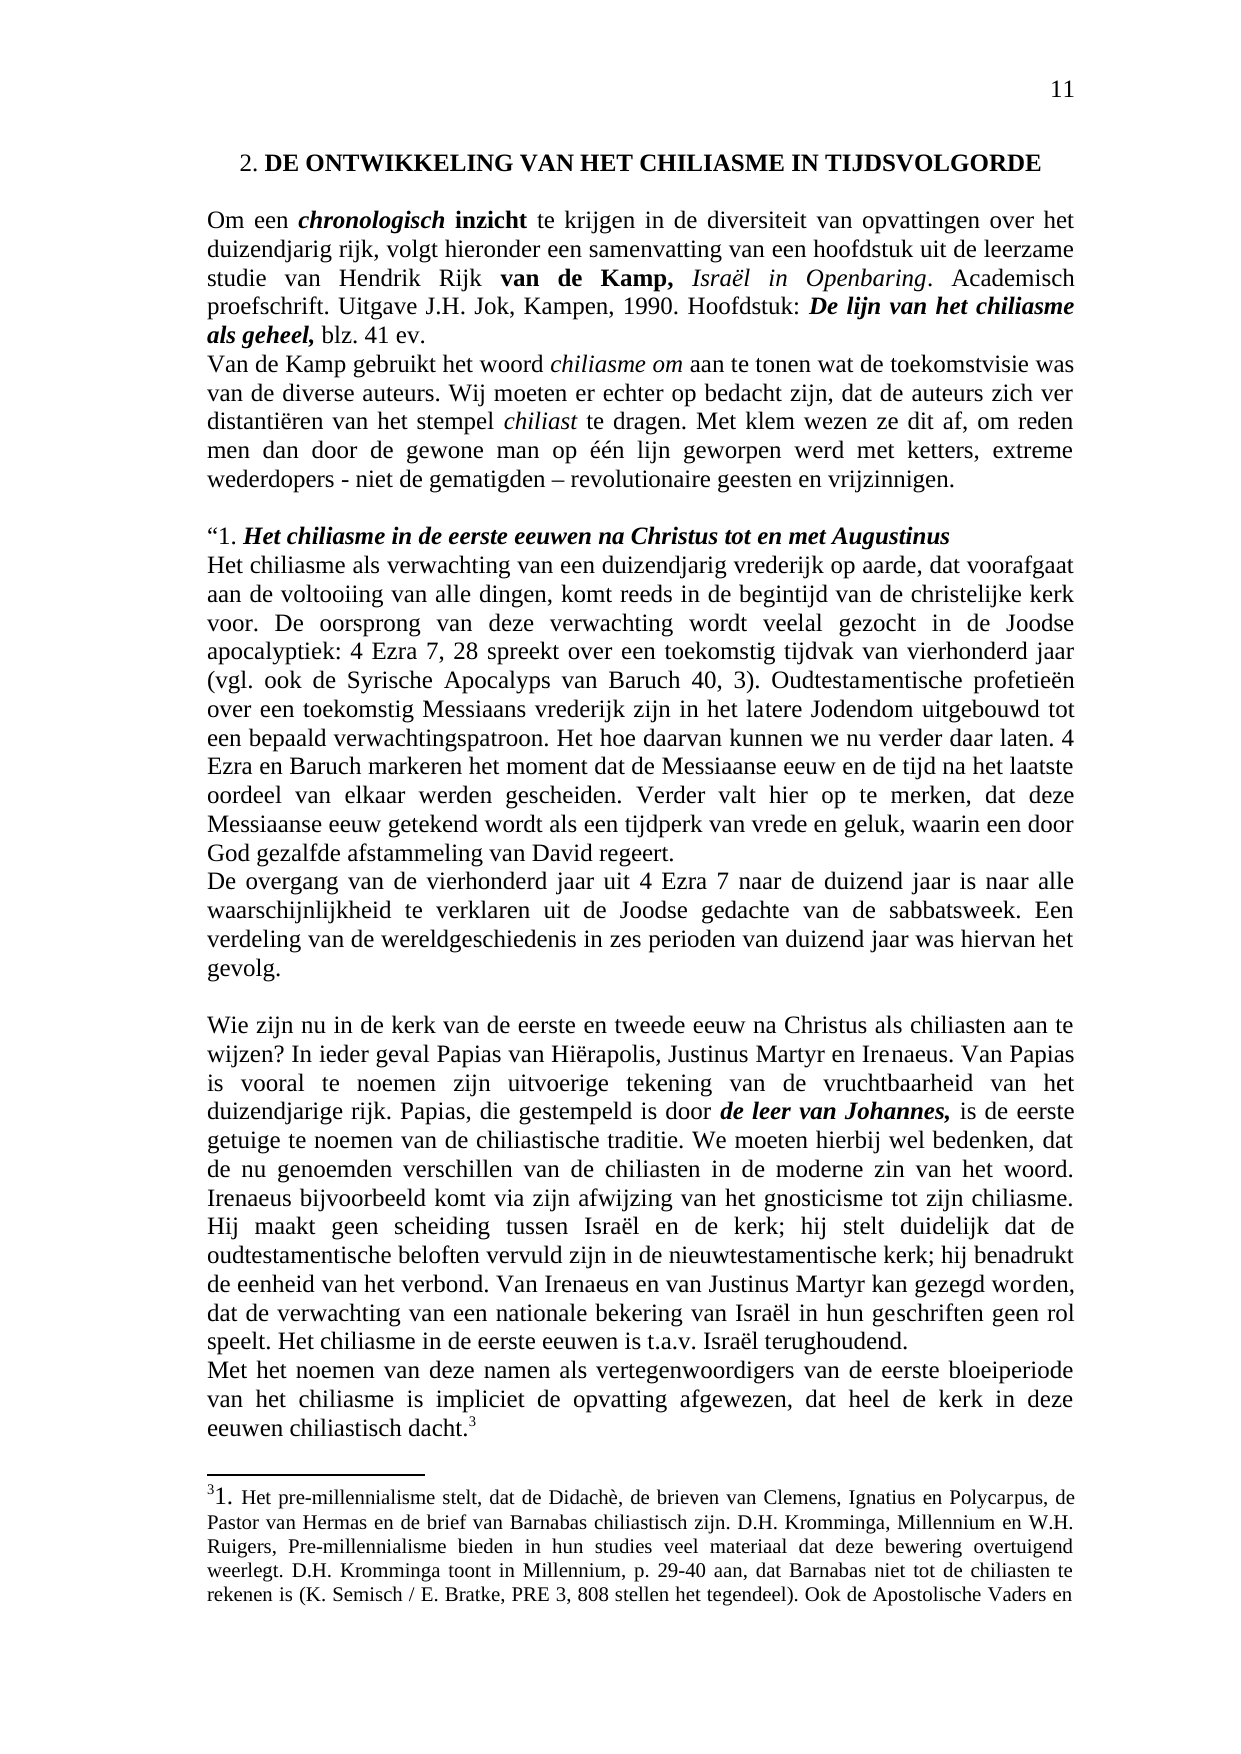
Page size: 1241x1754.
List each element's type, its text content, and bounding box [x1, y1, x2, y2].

text Wie zijn nu in de kerk van de eerste en tweede eeuw na Christus als chiliasten aan te wijzen? In ieder geval Papias van Hiërapolis, Justinus Martyr en Irenaeus. Van Papias is vooral te noemen zijn uitvoerige tekening van de vruchtbaarheid van het duizendjarige rijk. Papias, die gestempeld is door de leer van Johannes, is de eerste getuige te noemen van de chiliastische traditie. We moeten hierbij wel bedenken, dat de nu genoemden verschillen van de chiliasten in de moderne zin van het woord. Irenaeus bijvoorbeeld komt via zijn afwijzing van het gnosticisme tot zijn chiliasme. Hij maakt geen scheiding tussen Israël en de kerk; hij stelt duidelijk dat de oudtestamentische beloften vervuld zijn in de nieuwtestamentische kerk; hij benadrukt de eenheid van het verbond. Van Irenaeus en van Justinus Martyr kan gezegd worden, dat de verwachting van een nationale bekering van Israël in hun geschriften geen rol speelt. Het chiliasme in de eerste eeuwen is t.a.v. Israël terughoudend. [207, 1010, 1075, 1355]
text Met het noemen van deze namen als vertegenwoordigers van de eerste bloeiperiode van het chiliasme is impliciet de opvatting afgewezen, dat heel de kerk in deze eeuwen chiliastisch dacht. [207, 1355, 1075, 1441]
text 2. DE ONTWIKKELING VAN HET CHILIASME IN TIJDSVOLGORDE [207, 148, 1075, 176]
text Het chiliasme als verwachting van een duizendjarig vrederijk op aarde, dat voorafgaat aan de voltooiing van alle dingen, komt reeds in de begintijd van de christelijke kerk voor. De oorsprong van deze verwachting wordt veelal gezocht in de Joodse apocalyptiek: 4 Ezra 7, 28 spreekt over een toekomstig tijdvak van vierhonderd jaar (vgl. ook de Syrische Apocalyps van Baruch 40, 3). Oudtestamentische profetieën over een toekomstig Messiaans vrederijk zijn in het latere Jodendom uitgebouwd tot een bepaald verwachtingspatroon. Het hoe daarvan kunnen we nu verder daar laten. 4 Ezra en Baruch markeren het moment dat de Messiaanse eeuw en de tijd na het laatste oordeel van elkaar werden gescheiden. Verder valt hier op te merken, dat deze Messiaanse eeuw getekend wordt als een tijdperk van vrede en geluk, waarin een door God gezalfde afstammeling van David regeert. [207, 550, 1075, 866]
text Om een chronologisch inzicht te krijgen in de diversiteit van opvattingen over het duizendjarig rijk, volgt hieronder een samenvatting van een hoofdstuk uit de leerzame studie van Hendrik Rijk van de Kamp, Israël in Openbaring. Academisch proefschrift. Uitgave J.H. Jok, Kampen, 1990. Hoofdstuk: De lijn van het chiliasme als geheel, blz. 41 ev. [207, 205, 1075, 349]
text “1. Het chiliasme in de eerste eeuwen na Christus tot en met Augustinus [207, 521, 1075, 550]
text Van de Kamp gebruikt het woord chiliasme om aan te tonen wat de toekomstvisie was van de diverse auteurs. Wij moeten er echter op bedacht zijn, dat de auteurs zich ver distantiëren van het stempel chiliast te dragen. Met klem wezen ze dit af, om reden men dan door de gewone man op één lijn geworpen werd met ketters, extreme wederdopers - niet de gematigden – revolutionaire geesten en vrijzinnigen. [207, 349, 1075, 493]
text De overgang van de vierhonderd jaar uit 4 Ezra 7 naar de duizend jaar is naar alle waarschijnlijkheid te verklaren uit de Joodse gedachte van de sabbatsweek. Een verdeling van de wereldgeschiedenis in zes perioden van duizend jaar was hiervan het gevolg. [207, 866, 1075, 981]
